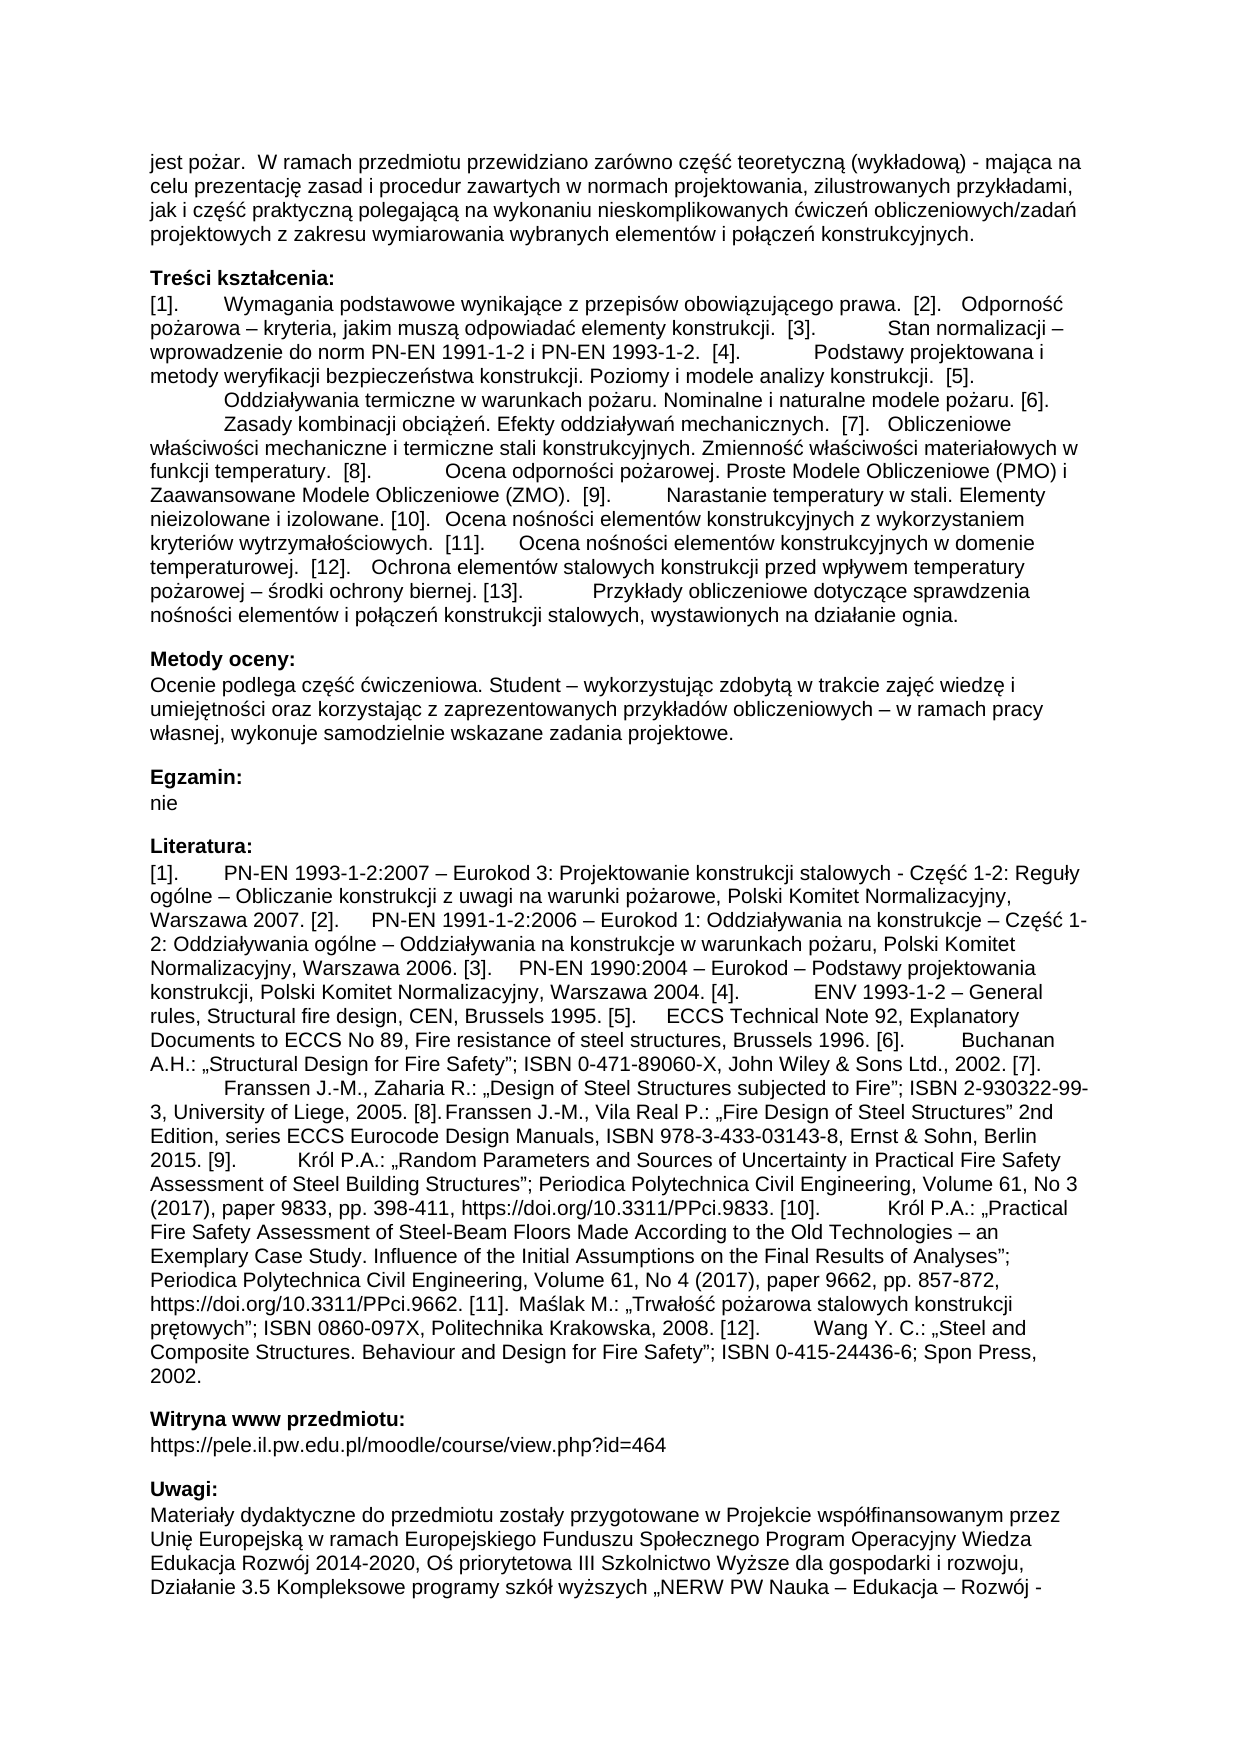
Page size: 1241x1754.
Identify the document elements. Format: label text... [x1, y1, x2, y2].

text Literatura: [150, 834, 1090, 858]
text https://pele.il.pw.edu.pl/moodle/course/view.php?id=464 [150, 1433, 1090, 1457]
text [1]. PN-EN 1993-1-2:2007 – Eurokod 3: Projektowanie konstrukcji stalowych - Część 1-2: Reguły ogólne – Obliczanie konstrukcji z uwagi na warunki pożarowe, Polski Komitet Normalizacyjny, Warszawa 2007. [2]. PN-EN 1991-1-2:2006 – Eurokod 1: Oddziaływania na konstrukcje – Część 1-2: Oddziaływania ogólne – Oddziaływania na konstrukcje w warunkach pożaru, Polski Komitet Normalizacyjny, Warszawa 2006. [3]. PN-EN 1990:2004 – Eurokod – Podstawy projektowania konstrukcji, Polski Komitet Normalizacyjny, Warszawa 2004. [4]. ENV 1993-1-2 – General rules, Structural fire design, CEN, Brussels 1995. [5]. ECCS Technical Note 92, Explanatory Documents to ECCS No 89, Fire resistance of steel structures, Brussels 1996. [6]. Buchanan A.H.: „Structural Design for Fire Safety”; ISBN 0-471-89060-X, John Wiley & Sons Ltd., 2002. [7]. Franssen J.-M., Zaharia R.: „Design of Steel Structures subjected to Fire”; ISBN 2-930322-99-3, University of Liege, 2005. [8]. Franssen J.-M., Vila Real P.: „Fire Design of Steel Structures” 2nd Edition, series ECCS Eurocode Design Manuals, ISBN 978-3-433-03143-8, Ernst & Sohn, Berlin 2015. [9]. Król P.A.: „Random Parameters and Sources of Uncertainty in Practical Fire Safety Assessment of Steel Building Structures”; Periodica Polytechnica Civil Engineering, Volume 61, No 3 (2017), paper 9833, pp. 398-411, https://doi.org/10.3311/PPci.9833. [10]. Król P.A.: „Practical Fire Safety Assessment of Steel-Beam Floors Made According to the Old Technologies – an Exemplary Case Study. Influence of the Initial Assumptions on the Final Results of Analyses”; Periodica Polytechnica Civil Engineering, Volume 61, No 4 (2017), paper 9662, pp. 857-872, https://doi.org/10.3311/PPci.9662. [11]. Maślak M.: „Trwałość pożarowa stalowych konstrukcji prętowych”; ISBN 0860-097X, Politechnika Krakowska, 2008. [12]. Wang Y. C.: „Steel and Composite Structures. Behaviour and Design for Fire Safety”; ISBN 0-415-24436-6; Spon Press, 2002. [150, 860, 1090, 1387]
text Treści kształcenia: [150, 266, 1090, 289]
text Metody oceny: [150, 647, 1090, 671]
text Witryna www przedmiotu: [150, 1407, 1090, 1431]
text Ocenie podlega część ćwiczeniowa. Student – wykorzystując zdobytą w trakcie zajęć wiedzę i umiejętności oraz korzystając z zaprezentowanych przykładów obliczeniowych – w ramach pracy własnej, wykonuje samodzielnie wskazane zadania projektowe. [150, 673, 1090, 745]
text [150, 1503, 1090, 1599]
text Uwagi: [150, 1477, 1090, 1501]
text Egzamin: [150, 764, 1090, 788]
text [150, 150, 1090, 246]
text nie [150, 791, 1090, 814]
text [1]. Wymagania podstawowe wynikające z przepisów obowiązującego prawa. [2]. Odporność pożarowa – kryteria, jakim muszą odpowiadać elementy konstrukcji. [3]. Stan normalizacji – wprowadzenie do norm PN-EN 1991-1-2 i PN-EN 1993-1-2. [4]. Podstawy projektowana i metody weryfikacji bezpieczeństwa konstrukcji. Poziomy i modele analizy konstrukcji. [5]. Oddziaływania termiczne w warunkach pożaru. Nominalne i naturalne modele pożaru. [6]. Zasady kombinacji obciążeń. Efekty oddziaływań mechanicznych. [7]. Obliczeniowe właściwości mechaniczne i termiczne stali konstrukcyjnych. Zmienność właściwości materiałowych w funkcji temperatury. [8]. Ocena odporności pożarowej. Proste Modele Obliczeniowe (PMO) i Zaawansowane Modele Obliczeniowe (ZMO). [9]. Narastanie temperatury w stali. Elementy nieizolowane i izolowane. [10]. Ocena nośności elementów konstrukcyjnych z wykorzystaniem kryteriów wytrzymałościowych. [11]. Ocena nośności elementów konstrukcyjnych w domenie temperaturowej. [12]. Ochrona elementów stalowych konstrukcji przed wpływem temperatury pożarowej – środki ochrony biernej. [13]. Przykłady obliczeniowe dotyczące sprawdzenia nośności elementów i połączeń konstrukcji stalowych, wystawionych na działanie ognia. [150, 292, 1090, 627]
